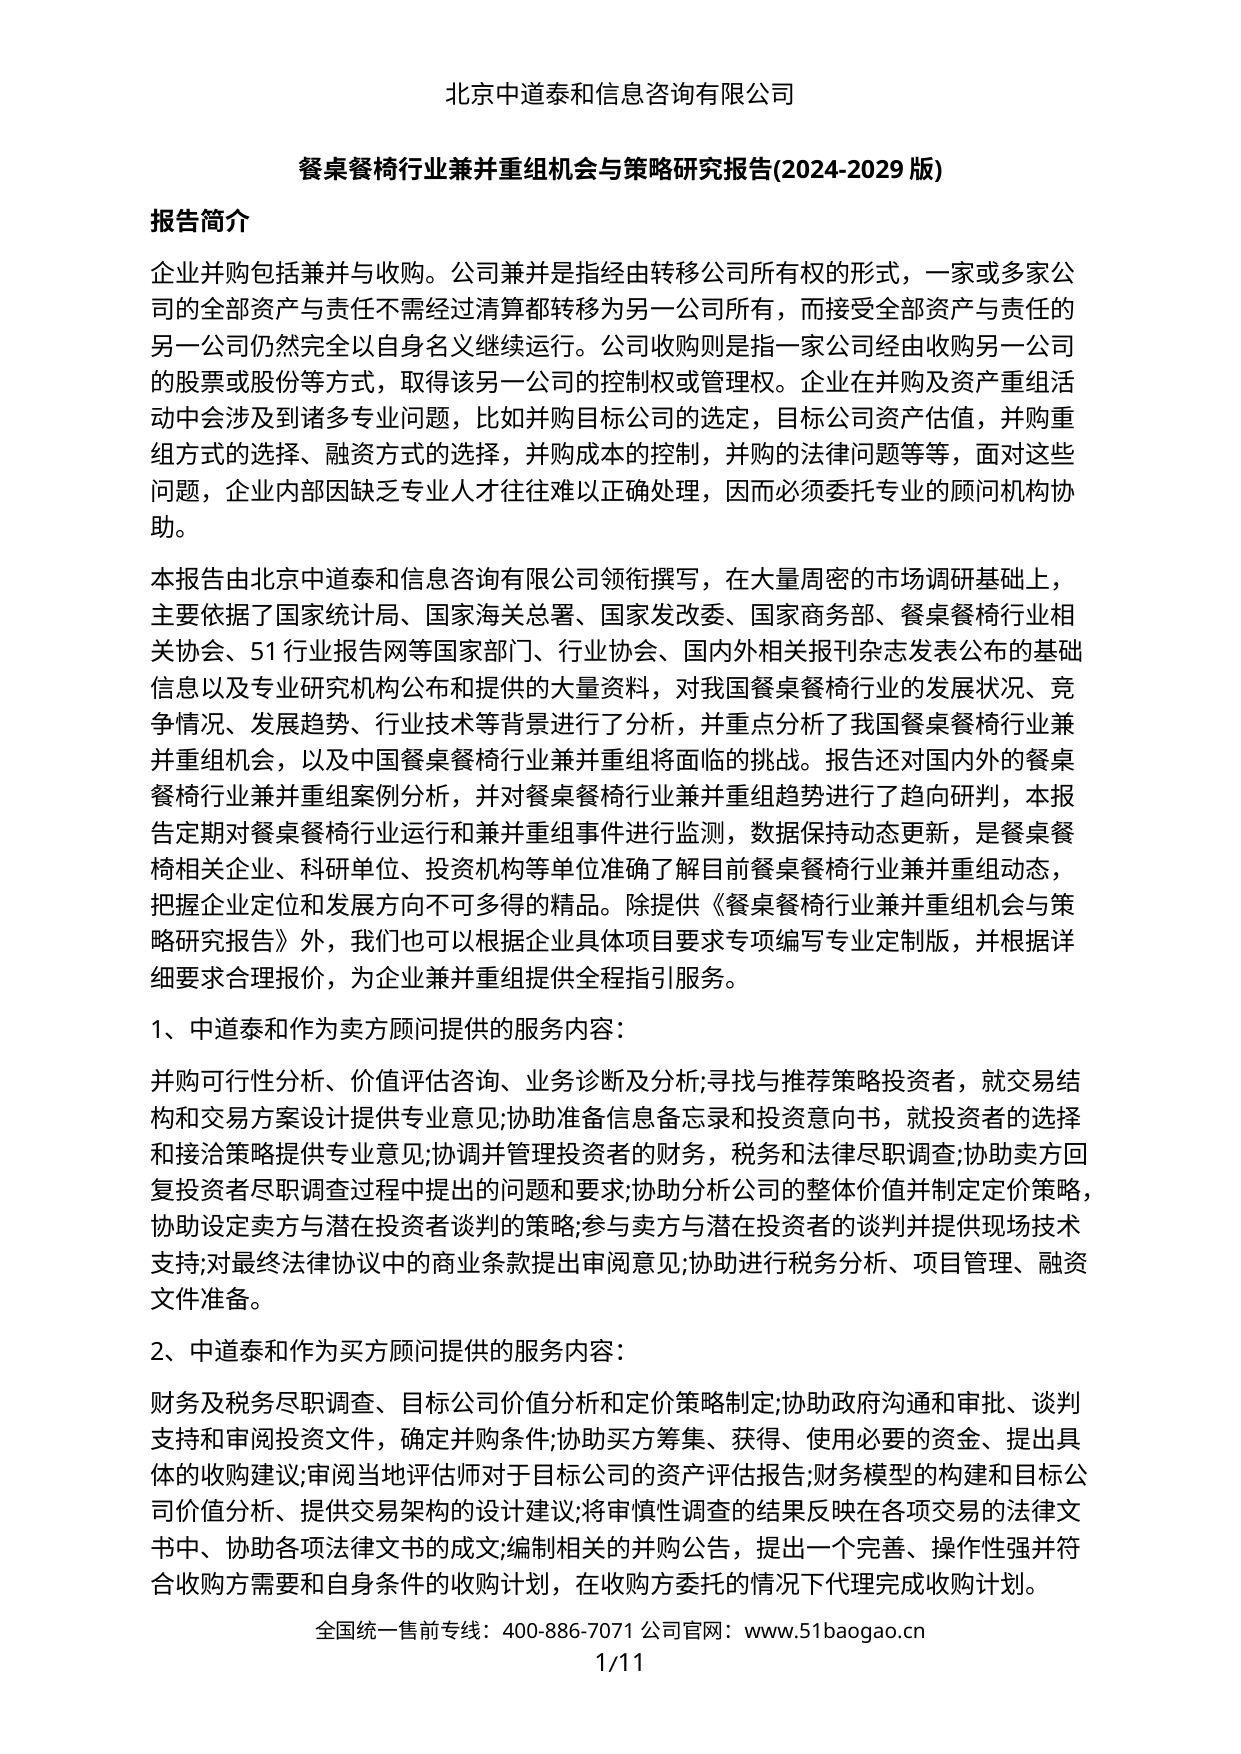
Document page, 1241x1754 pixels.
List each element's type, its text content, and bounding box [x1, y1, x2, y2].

text 并购可行性分析、价值评估咨询、业务诊断及分析;寻找与推荐策略投资者，就交易结构和交易方案设计提供专业意见;协助准备信息备忘录和投资意向书，就投资者的选择和接洽策略提供专业意见;协调并管理投资者的财务，税务和法律尽职调查;协助卖方回复投资者尽职调查过程中提出的问题和要求;协助分析公司的整体价值并制定定价策略，协助设定卖方与潜在投资者谈判的策略;参与卖方与潜在投资者的谈判并提供现场技术支持;对最终法律协议中的商业条款提出审阅意见;协助进行税务分析、项目管理、融资文件准备。 [150, 1062, 1090, 1316]
text 餐桌餐椅行业兼并重组机会与策略研究报告(2024-2029版) [150, 150, 1090, 186]
text 1、中道泰和作为卖方顾问提供的服务内容： [150, 1010, 1090, 1046]
text 企业并购包括兼并与收购。公司兼并是指经由转移公司所有权的形式，一家或多家公司的全部资产与责任不需经过清算都转移为另一公司所有，而接受全部资产与责任的另一公司仍然完全以自身名义继续运行。公司收购则是指一家公司经由收购另一公司的股票或股份等方式，取得该另一公司的控制权或管理权。企业在并购及资产重组活动中会涉及到诸多专业问题，比如并购目标公司的选定，目标公司资产估值，并购重组方式的选择、融资方式的选择，并购成本的控制，并购的法律问题等等，面对这些问题，企业内部因缺乏专业人才往往难以正确处理，因而必须委托专业的顾问机构协助。 [150, 254, 1090, 544]
text 报告简介 [150, 202, 1090, 238]
text 2、中道泰和作为买方顾问提供的服务内容： [150, 1331, 1090, 1367]
text 财务及税务尽职调查、目标公司价值分析和定价策略制定;协助政府沟通和审批、谈判支持和审阅投资文件，确定并购条件;协助买方筹集、获得、使用必要的资金、提出具体的收购建议;审阅当地评估师对于目标公司的资产评估报告;财务模型的构建和目标公司价值分析、提供交易架构的设计建议;将审慎性调查的结果反映在各项交易的法律文书中、协助各项法律文书的成文;编制相关的并购公告，提出一个完善、操作性强并符合收购方需要和自身条件的收购计划，在收购方委托的情况下代理完成收购计划。 [150, 1383, 1090, 1601]
text 本报告由北京中道泰和信息咨询有限公司领衔撰写，在大量周密的市场调研基础上，主要依据了国家统计局、国家海关总署、国家发改委、国家商务部、餐桌餐椅行业相关协会、51行业报告网等国家部门、行业协会、国内外相关报刊杂志发表公布的基础信息以及专业研究机构公布和提供的大量资料，对我国餐桌餐椅行业的发展状况、竞争情况、发展趋势、行业技术等背景进行了分析，并重点分析了我国餐桌餐椅行业兼并重组机会，以及中国餐桌餐椅行业兼并重组将面临的挑战。报告还对国内外的餐桌餐椅行业兼并重组案例分析，并对餐桌餐椅行业兼并重组趋势进行了趋向研判，本报告定期对餐桌餐椅行业运行和兼并重组事件进行监测，数据保持动态更新，是餐桌餐椅相关企业、科研单位、投资机构等单位准确了解目前餐桌餐椅行业兼并重组动态，把握企业定位和发展方向不可多得的精品。除提供《餐桌餐椅行业兼并重组机会与策略研究报告》外，我们也可以根据企业具体项目要求专项编写专业定制版，并根据详细要求合理报价，为企业兼并重组提供全程指引服务。 [150, 559, 1090, 994]
